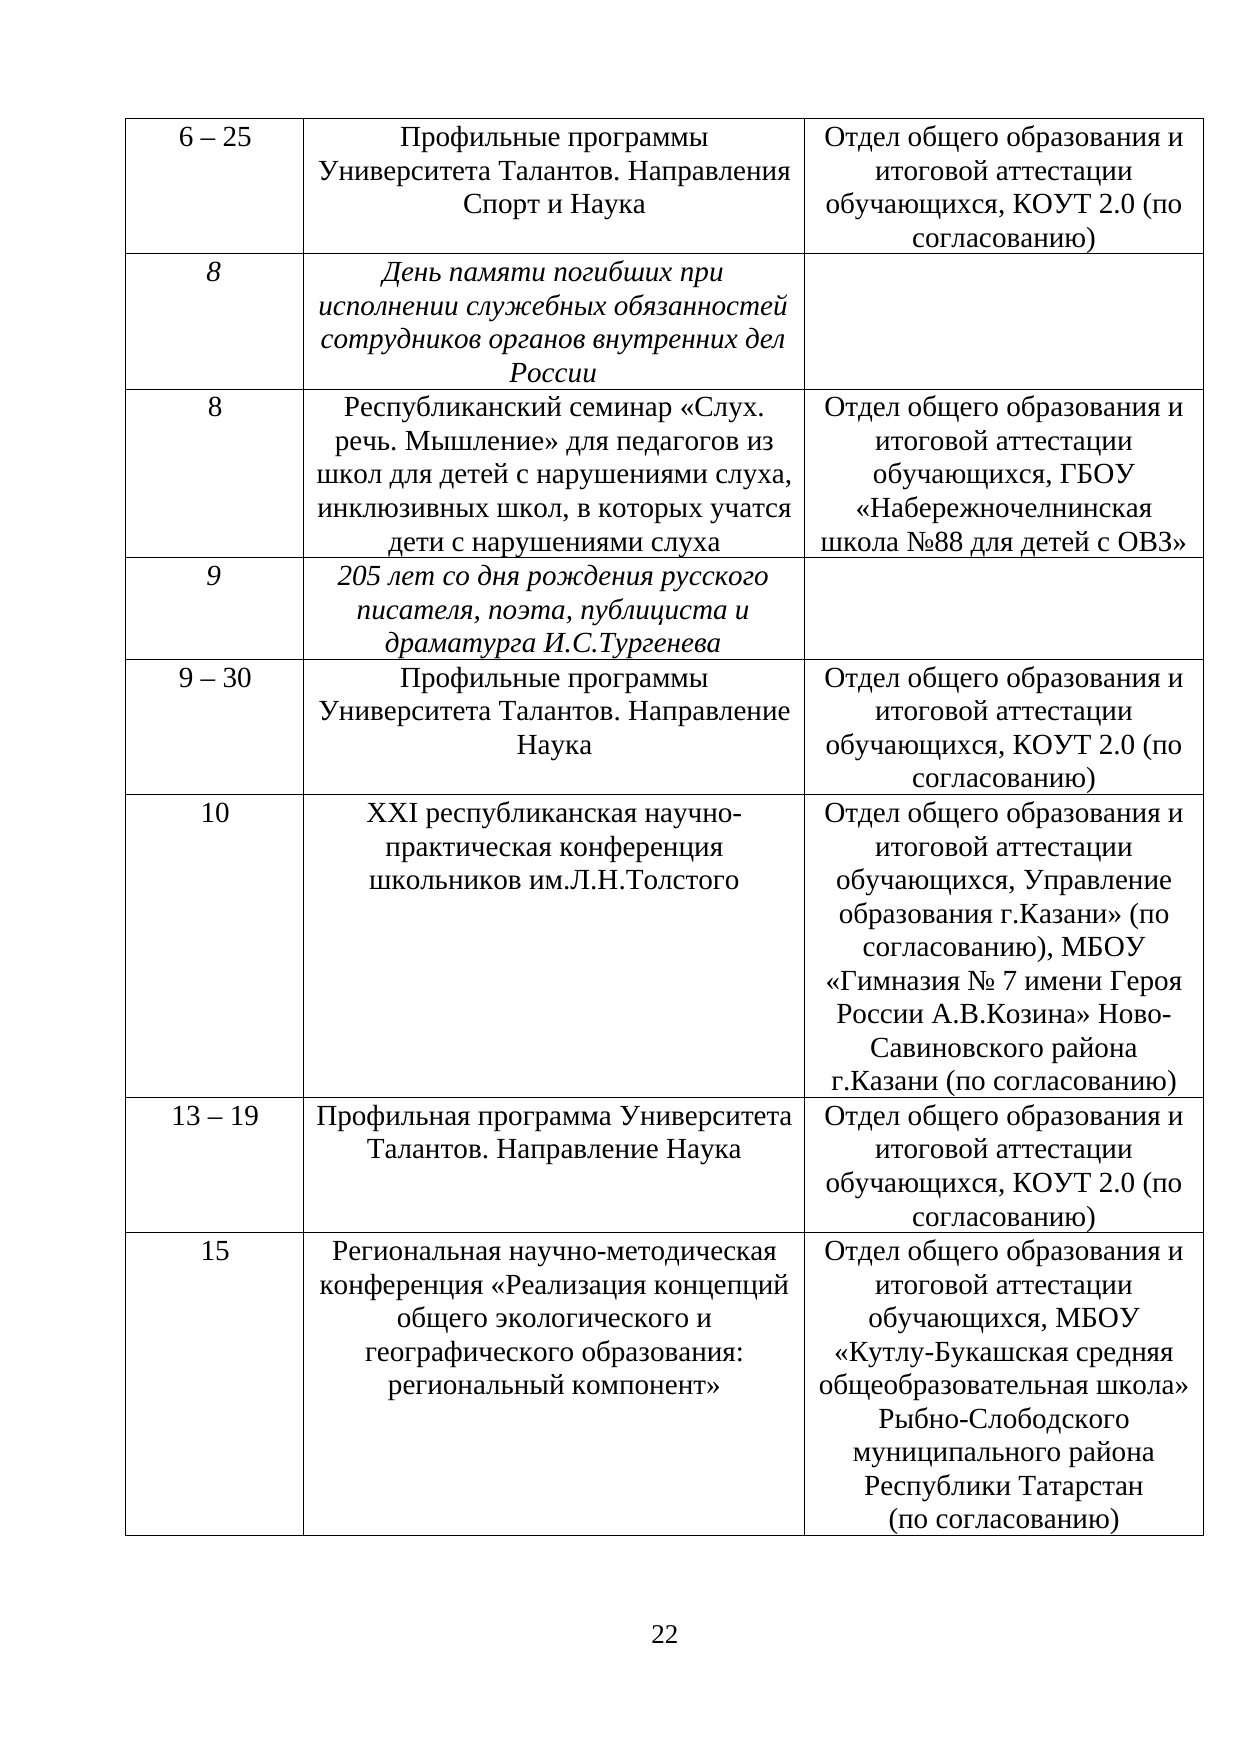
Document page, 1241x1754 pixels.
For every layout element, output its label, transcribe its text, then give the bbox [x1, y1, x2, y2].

table_cell Профильные программы Университета Талантов. Направления Спорт и Наука [304, 119, 804, 253]
table_cell 6 – 25 [126, 119, 303, 253]
table_cell День памяти погибших при исполнении служебных обязанностей сотрудников органов внутренних дел России [304, 254, 804, 388]
table_cell Профильные программы Университета Талантов. Направление Наука [304, 660, 804, 794]
table_cell 10 [126, 795, 303, 1097]
table_cell Отдел общего образования и итоговой аттестации обучающихся, КОУТ 2.0 (по согласованию) [805, 1098, 1203, 1232]
table_cell 9 [126, 558, 303, 659]
table_cell Отдел общего образования и итоговой аттестации обучающихся, ГБОУ «Набережночелнинская школа №88 для детей с ОВЗ» [805, 390, 1203, 557]
table_cell Отдел общего образования и итоговой аттестации обучающихся, МБОУ «Кутлу-Букашская средняя общеобразовательная школа» Рыбно-Слободского муниципального района Республики Татарстан (по согласованию) [805, 1233, 1203, 1535]
table_cell 8 [126, 390, 303, 557]
table_cell Региональная научно-методическая конференция «Реализация концепций общего экологического и географического образования: региональный компонент» [304, 1233, 804, 1535]
table_cell 9 – 30 [126, 660, 303, 794]
table_cell Отдел общего образования и итоговой аттестации обучающихся, Управление образования г.Казани» (по согласованию), МБОУ «Гимназия № 7 имени Героя России А.В.Козина» Ново-Савиновского района г.Казани (по согласованию) [805, 795, 1203, 1097]
table_cell 205 лет со дня рождения русского писателя, поэта, публициста и драматурга И.С.Тургенева [304, 558, 804, 659]
table_cell Республиканский семинар «Слух. речь. Мышление» для педагогов из школ для детей с нарушениями слуха, инклюзивных школ, в которых учатся дети с нарушениями слуха [304, 390, 804, 557]
table_cell 15 [126, 1233, 303, 1535]
table_cell [805, 558, 1203, 659]
table_cell [805, 254, 1203, 388]
table_cell 13 – 19 [126, 1098, 303, 1232]
table_cell Отдел общего образования и итоговой аттестации обучающихся, КОУТ 2.0 (по согласованию) [805, 660, 1203, 794]
table_cell Профильная программа Университета Талантов. Направление Наука [304, 1098, 804, 1232]
table_cell 8 [126, 254, 303, 388]
table_cell ХХI республиканская научно-практическая конференция школьников им.Л.Н.Толстого [304, 795, 804, 1097]
table_cell Отдел общего образования и итоговой аттестации обучающихся, КОУТ 2.0 (по согласованию) [805, 119, 1203, 253]
